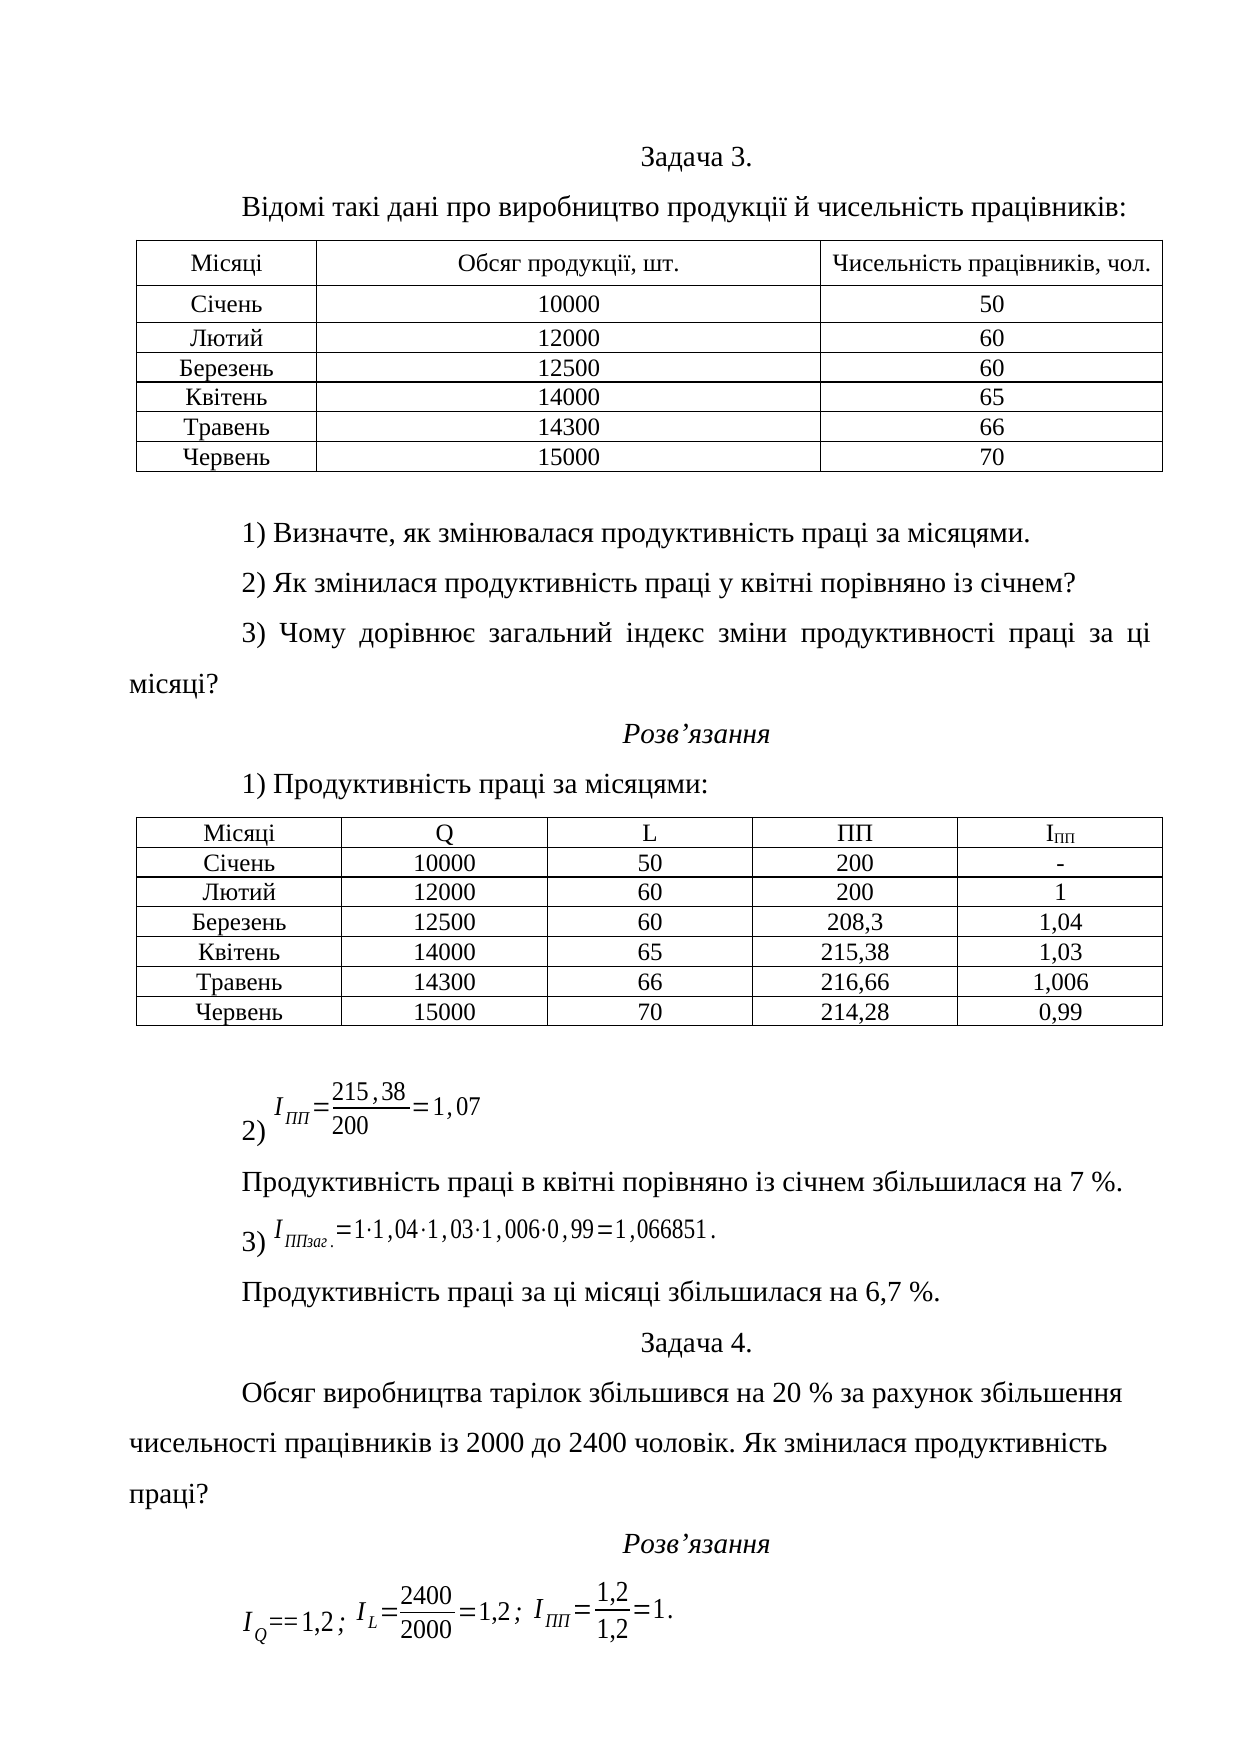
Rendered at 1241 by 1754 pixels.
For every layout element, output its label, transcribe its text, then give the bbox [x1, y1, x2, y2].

text 2) [129, 1077, 1152, 1147]
table_cell 60 [548, 907, 752, 936]
table_cell 1 [958, 878, 1162, 906]
table_cell 15000 [317, 442, 820, 471]
table_cell Січень [137, 848, 341, 876]
table_cell 60 [821, 323, 1162, 352]
table_cell 200 [753, 848, 957, 876]
text Розв’язання [129, 716, 1152, 750]
table_cell 10000 [317, 286, 820, 322]
table_header L [548, 818, 752, 847]
table_header ІПП [958, 818, 1162, 847]
table_cell Лютий [137, 323, 316, 352]
text Розв’язання [129, 1526, 1152, 1560]
table_header Місяці [137, 818, 341, 847]
table_header Місяці [137, 241, 316, 284]
table_header Q [342, 818, 547, 847]
text 3) [129, 1214, 1152, 1258]
table_cell 215,38 [753, 937, 957, 966]
text 2) Як змінилася продуктивність праці у квітні порівняно із січнем? [129, 565, 1152, 599]
table_cell 0,99 [958, 997, 1162, 1025]
table_cell 14000 [342, 937, 547, 966]
table_cell 208,3 [753, 907, 957, 936]
text Продуктивність праці за ці місяці збільшилася на 6,7 %. [129, 1274, 1152, 1308]
table_cell 1,03 [958, 937, 1162, 966]
table_cell 14000 [317, 383, 820, 411]
text 1) Продуктивність праці за місяцями: [129, 766, 1152, 800]
table_cell 65 [548, 937, 752, 966]
text 1) Визначте, як змінювалася продуктивність праці за місяцями. [129, 515, 1152, 548]
table_cell Березень [137, 907, 341, 936]
table_cell 12500 [342, 907, 547, 936]
table_cell Березень [137, 353, 316, 381]
text Задача 4. [129, 1325, 1152, 1358]
text Відомі такі дані про виробництво продукції й чисельність працівників: [129, 189, 1152, 223]
table_header Чисельність працівників, чол. [821, 241, 1162, 284]
table_cell 66 [821, 412, 1162, 441]
table_cell 60 [548, 878, 752, 906]
table_cell 200 [753, 878, 957, 906]
table_cell 1,04 [958, 907, 1162, 936]
text Задача 3. [129, 139, 1152, 172]
table_cell 50 [548, 848, 752, 876]
text Продуктивність праці в квітні порівняно із січнем збільшилася на 7 %. [129, 1164, 1152, 1197]
table_cell 14300 [342, 967, 547, 996]
table_cell Червень [137, 442, 316, 471]
table_cell 214,28 [753, 997, 957, 1025]
table_cell Червень [137, 997, 341, 1025]
table_cell - [958, 848, 1162, 876]
table_cell Квітень [137, 383, 316, 411]
table_header ПП [753, 818, 957, 847]
text 3) Чому дорівнює загальний індекс зміни продуктивності праці за ці місяці? [129, 616, 1152, 699]
table_cell 66 [548, 967, 752, 996]
table_cell 12500 [317, 353, 820, 381]
table_cell 12000 [317, 323, 820, 352]
table_cell 50 [821, 286, 1162, 322]
table_cell Лютий [137, 878, 341, 906]
table_header Обсяг продукції, шт. [317, 241, 820, 284]
table_cell 70 [821, 442, 1162, 471]
table_cell 10000 [342, 848, 547, 876]
table_cell 65 [821, 383, 1162, 411]
table_cell 70 [548, 997, 752, 1025]
text Обсяг виробництва тарілок збільшився на 20 % за рахунок збільшення чисельності працівників із 2000 до 2400 чоловік. Як змінилася продуктивність праці? [129, 1375, 1152, 1509]
table_cell 15000 [342, 997, 547, 1025]
table_cell Квітень [137, 937, 341, 966]
table_cell 12000 [342, 878, 547, 906]
table_cell 60 [821, 353, 1162, 381]
table_cell Травень [137, 967, 341, 996]
table_cell 216,66 [753, 967, 957, 996]
table_cell Травень [137, 412, 316, 441]
table_cell 14300 [317, 412, 820, 441]
table_cell 1,006 [958, 967, 1162, 996]
table_cell Січень [137, 286, 316, 322]
